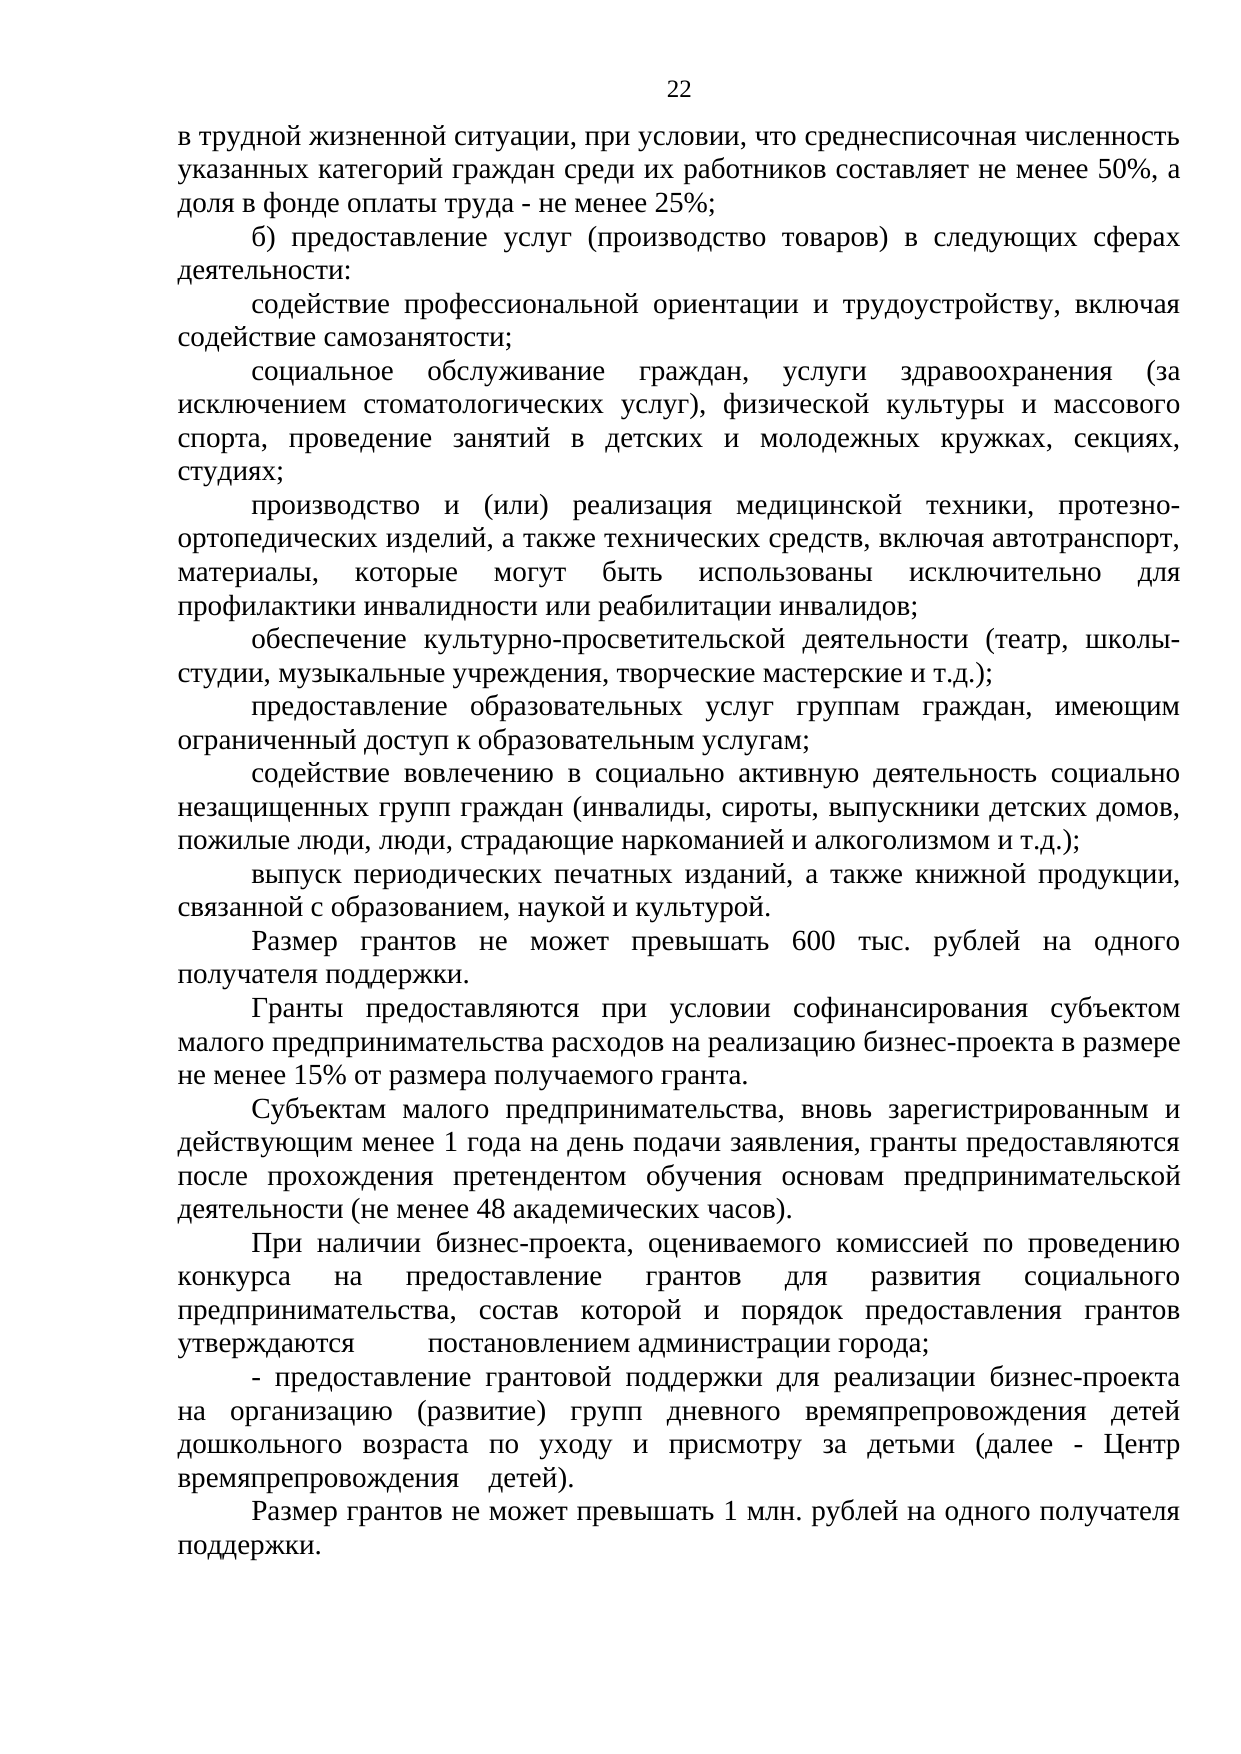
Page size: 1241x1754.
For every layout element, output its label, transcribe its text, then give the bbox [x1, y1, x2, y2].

text Размер грантов не может превышать 1 млн. рублей на одного получателя поддержки. [177, 1493, 1181, 1560]
text Размер грантов не может превышать 600 тыс. рублей на одного получателя поддержки. [177, 923, 1181, 990]
text выпуск периодических печатных изданий, а также книжной продукции, связанной с образованием, наукой и культурой. [177, 856, 1181, 923]
text предоставление образовательных услуг группам граждан, имеющим ограниченный доступ к образовательным услугам; [177, 688, 1181, 755]
text Гранты предоставляются при условии софинансирования субъектом малого предпринимательства расходов на реализацию бизнес-проекта в размере не менее 15% от размера получаемого гранта. [177, 990, 1181, 1091]
text обеспечение культурно-просветительской деятельности (театр, школы-студии, музыкальные учреждения, творческие мастерские и т.д.); [177, 621, 1181, 688]
text - предоставление грантовой поддержки для реализации бизнес-проекта на организацию (развитие) групп дневного времяпрепровождения детей дошкольного возраста по уходу и присмотру за детьми (далее - Центр времяпрепровождения детей). [177, 1359, 1181, 1493]
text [177, 118, 1181, 219]
text содействие вовлечению в социально активную деятельность социально незащищенных групп граждан (инвалиды, сироты, выпускники детских домов, пожилые люди, люди, страдающие наркоманией и алкоголизмом и т.д.); [177, 755, 1181, 856]
text Субъектам малого предпринимательства, вновь зарегистрированным и действующим менее 1 года на день подачи заявления, гранты предоставляются после прохождения претендентом обучения основам предпринимательской деятельности (не менее 48 академических часов). [177, 1091, 1181, 1225]
text производство и (или) реализация медицинской техники, протезно-ортопедических изделий, а также технических средств, включая автотранспорт, материалы, которые могут быть использованы исключительно для профилактики инвалидности или реабилитации инвалидов; [177, 487, 1181, 621]
text При наличии бизнес-проекта, оцениваемого комиссией по проведению конкурса на предоставление грантов для развития социального предпринимательства, состав которой и порядок предоставления грантов утверждаются постановлением администрации города; [177, 1225, 1181, 1359]
text социальное обслуживание граждан, услуги здравоохранения (за исключением стоматологических услуг), физической культуры и массового спорта, проведение занятий в детских и молодежных кружках, секциях, студиях; [177, 353, 1181, 487]
text содействие профессиональной ориентации и трудоустройству, включая содействие самозанятости; [177, 286, 1181, 353]
text б) предоставление услуг (производство товаров) в следующих сферах деятельности: [177, 219, 1181, 286]
